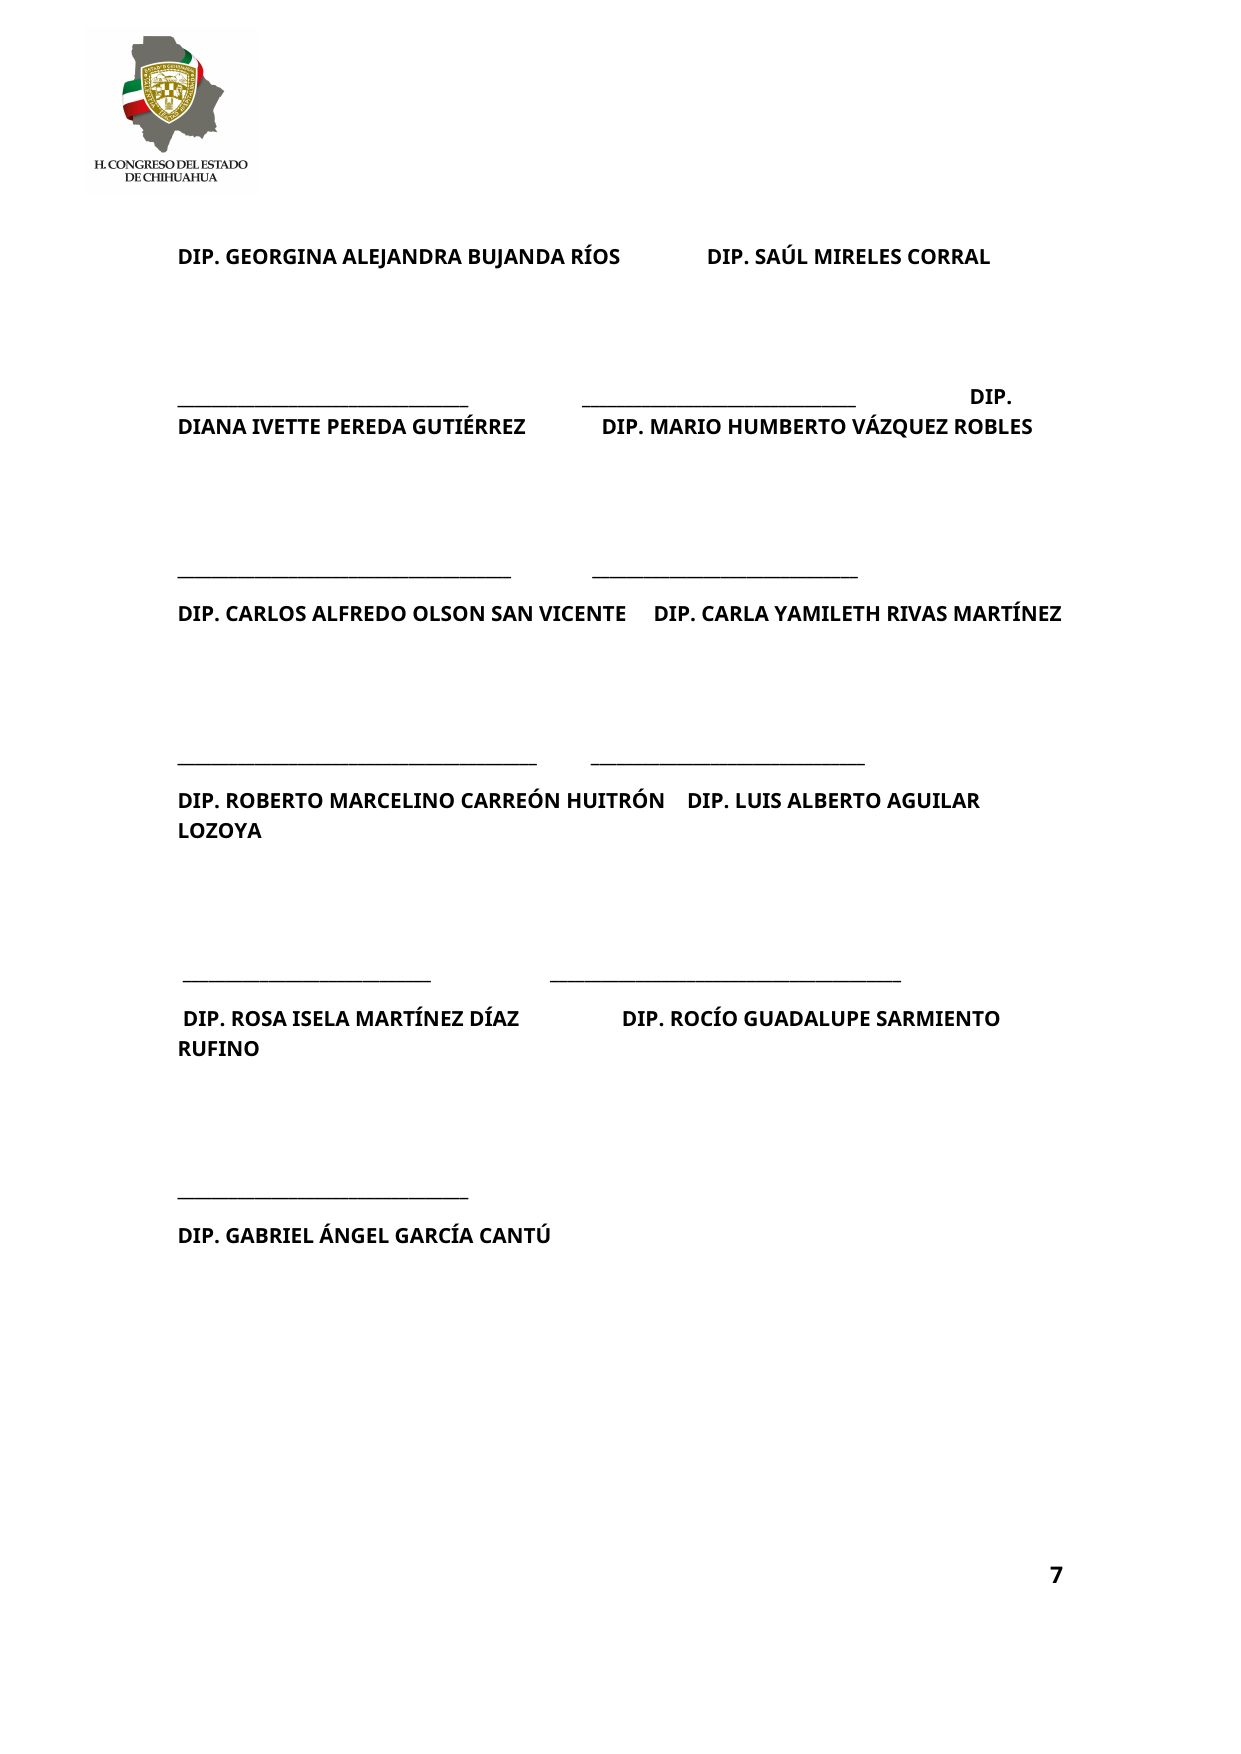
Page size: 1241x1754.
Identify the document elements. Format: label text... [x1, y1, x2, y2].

text __________________________________________ ________________________________ [177, 740, 1063, 768]
text DIP. GEORGINA ALEJANDRA BUJANDA RÍOS DIP. SAÚL MIRELES CORRAL [177, 242, 1063, 270]
text DIP. ROSA ISELA MARTÍNEZ DÍAZ DIP. ROCÍO GUADALUPE SARMIENTO RUFINO [177, 1004, 1063, 1062]
text DIP. GABRIEL ÁNGEL GARCÍA CANTÚ [177, 1221, 1063, 1249]
text DIP. CARLOS ALFREDO OLSON SAN VICENTE DIP. CARLA YAMILETH RIVAS MARTÍNEZ [177, 599, 1063, 628]
text __________________________________ ________________________________ DIP. DIANA IVETTE PEREDA GUTIÉRREZ DIP. MARIO HUMBERTO VÁZQUEZ ROBLES [177, 382, 1063, 441]
text _____________________________ _________________________________________ [177, 957, 1063, 985]
text DIP. ROBERTO MARCELINO CARREÓN HUITRÓN DIP. LUIS ALBERTO AGUILAR LOZOYA [177, 786, 1063, 845]
picture [84, 26, 258, 194]
text _______________________________________ _______________________________ [177, 553, 1063, 581]
text __________________________________ [177, 1174, 1063, 1202]
